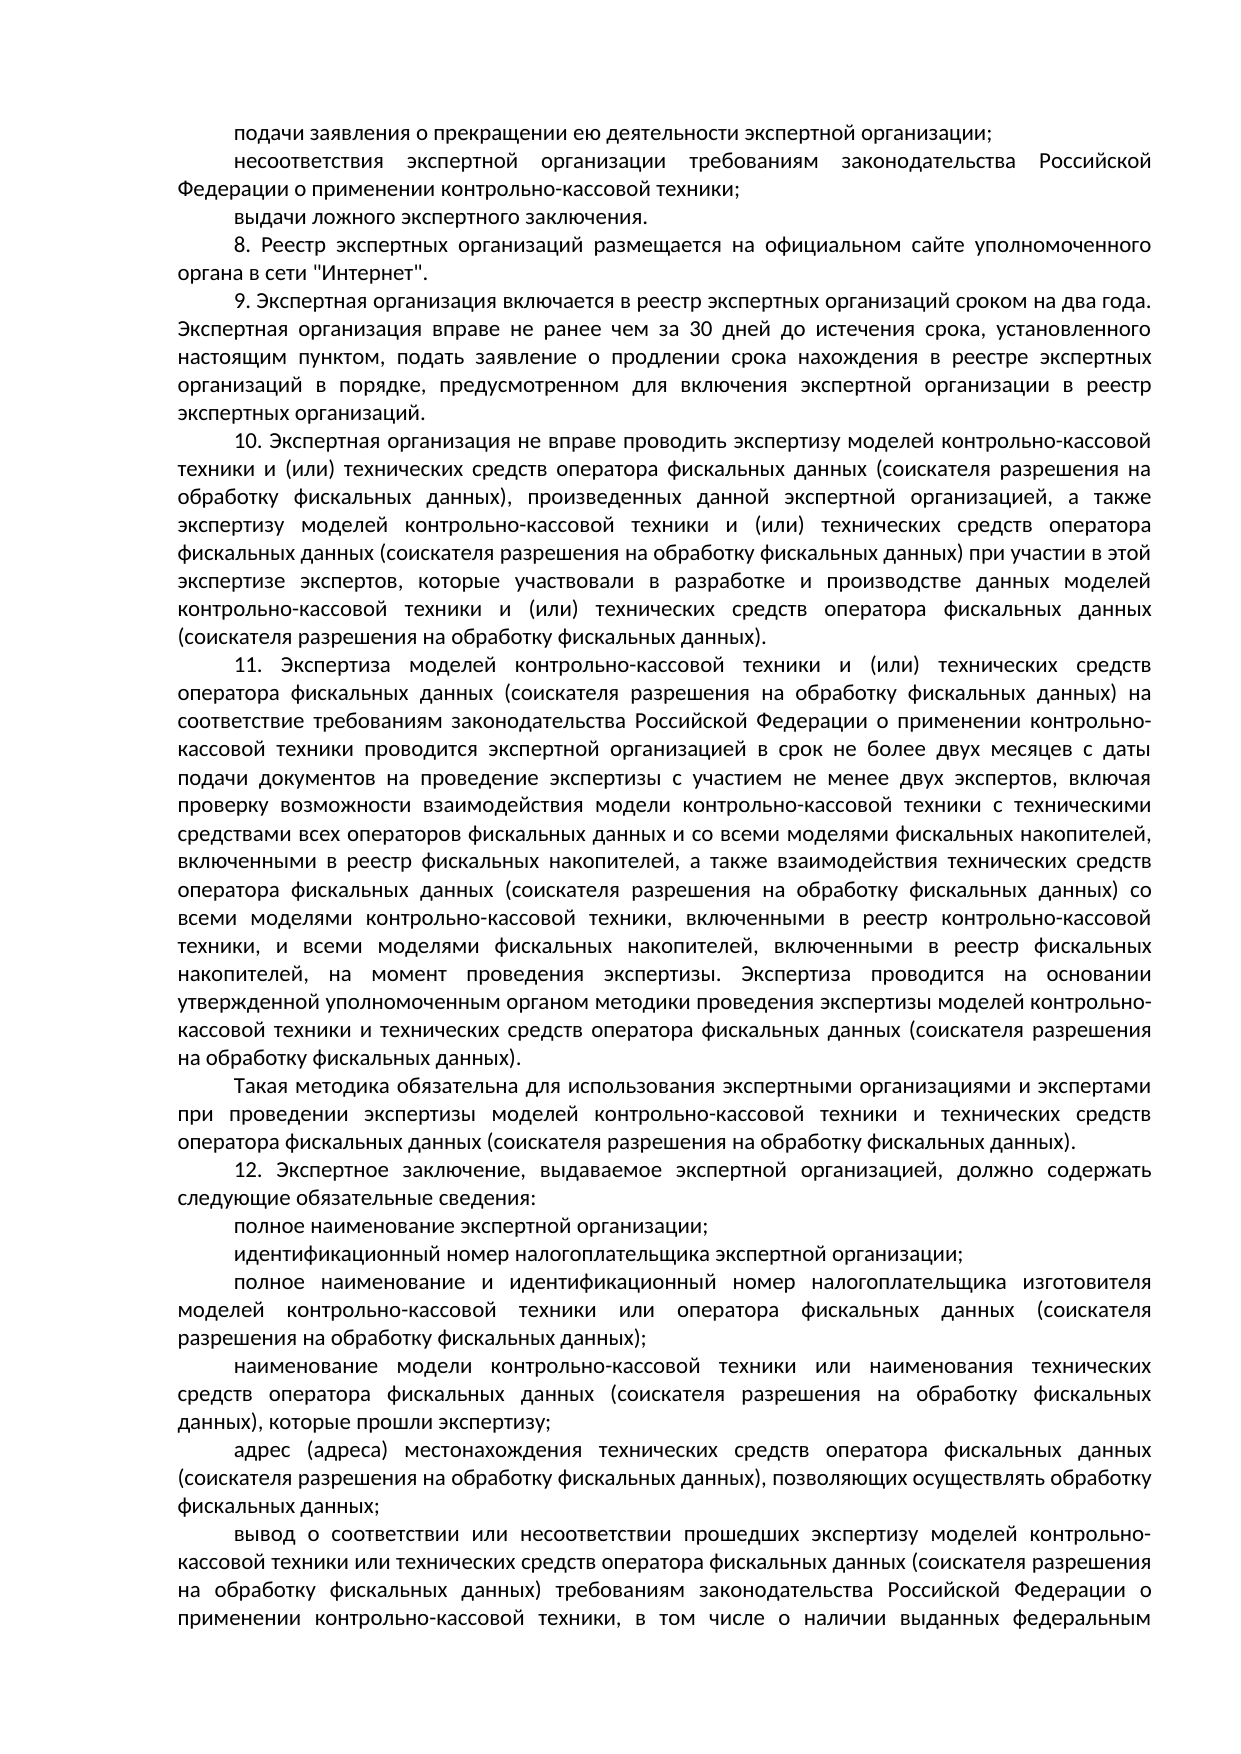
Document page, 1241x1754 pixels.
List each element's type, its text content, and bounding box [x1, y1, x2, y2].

text идентификационный номер налогоплательщика экспертной организации; [177, 1239, 1152, 1267]
text полное наименование и идентификационный номер налогоплательщика изготовителя моделей контрольно-кассовой техники или оператора фискальных данных (соискателя разрешения на обработку фискальных данных); [177, 1267, 1152, 1351]
text адрес (адреса) местонахождения технических средств оператора фискальных данных (соискателя разрешения на обработку фискальных данных), позволяющих осуществлять обработку фискальных данных; [177, 1435, 1152, 1519]
text полное наименование экспертной организации; [177, 1211, 1152, 1239]
text 11. Экспертиза моделей контрольно-кассовой техники и (или) технических средств оператора фискальных данных (соискателя разрешения на обработку фискальных данных) на соответствие требованиям законодательства Российской Федерации о применении контрольно-кассовой техники проводится экспертной организацией в срок не более двух месяцев с даты подачи документов на проведение экспертизы с участием не менее двух экспертов, включая проверку возможности взаимодействия модели контрольно-кассовой техники с техническими средствами всех операторов фискальных данных и со всеми моделями фискальных накопителей, включенными в реестр фискальных накопителей, а также взаимодействия технических средств оператора фискальных данных (соискателя разрешения на обработку фискальных данных) со всеми моделями контрольно-кассовой техники, включенными в реестр контрольно-кассовой техники, и всеми моделями фискальных накопителей, включенными в реестр фискальных накопителей, на момент проведения экспертизы. Экспертиза проводится на основании утвержденной уполномоченным органом методики проведения экспертизы моделей контрольно-кассовой техники и технических средств оператора фискальных данных (соискателя разрешения на обработку фискальных данных). [177, 651, 1152, 1071]
text 9. Экспертная организация включается в реестр экспертных организаций сроком на два года. Экспертная организация вправе не ранее чем за 30 дней до истечения срока, установленного настоящим пунктом, подать заявление о продлении срока нахождения в реестре экспертных организаций в порядке, предусмотренном для включения экспертной организации в реестр экспертных организаций. [177, 286, 1152, 426]
text 12. Экспертное заключение, выдаваемое экспертной организацией, должно содержать следующие обязательные сведения: [177, 1155, 1152, 1211]
text 8. Реестр экспертных организаций размещается на официальном сайте уполномоченного органа в сети "Интернет". [177, 230, 1152, 286]
text 10. Экспертная организация не вправе проводить экспертизу моделей контрольно-кассовой техники и (или) технических средств оператора фискальных данных (соискателя разрешения на обработку фискальных данных), произведенных данной экспертной организацией, а также экспертизу моделей контрольно-кассовой техники и (или) технических средств оператора фискальных данных (соискателя разрешения на обработку фискальных данных) при участии в этой экспертизе экспертов, которые участвовали в разработке и производстве данных моделей контрольно-кассовой техники и (или) технических средств оператора фискальных данных (соискателя разрешения на обработку фискальных данных). [177, 426, 1152, 651]
text подачи заявления о прекращении ею деятельности экспертной организации; [177, 118, 1152, 146]
text наименование модели контрольно-кассовой техники или наименования технических средств оператора фискальных данных (соискателя разрешения на обработку фискальных данных), которые прошли экспертизу; [177, 1351, 1152, 1435]
text несоответствия экспертной организации требованиям законодательства Российской Федерации о применении контрольно-кассовой техники; [177, 146, 1152, 202]
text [177, 1519, 1152, 1631]
text Такая методика обязательна для использования экспертными организациями и экспертами при проведении экспертизы моделей контрольно-кассовой техники и технических средств оператора фискальных данных (соискателя разрешения на обработку фискальных данных). [177, 1071, 1152, 1155]
text выдачи ложного экспертного заключения. [177, 202, 1152, 230]
